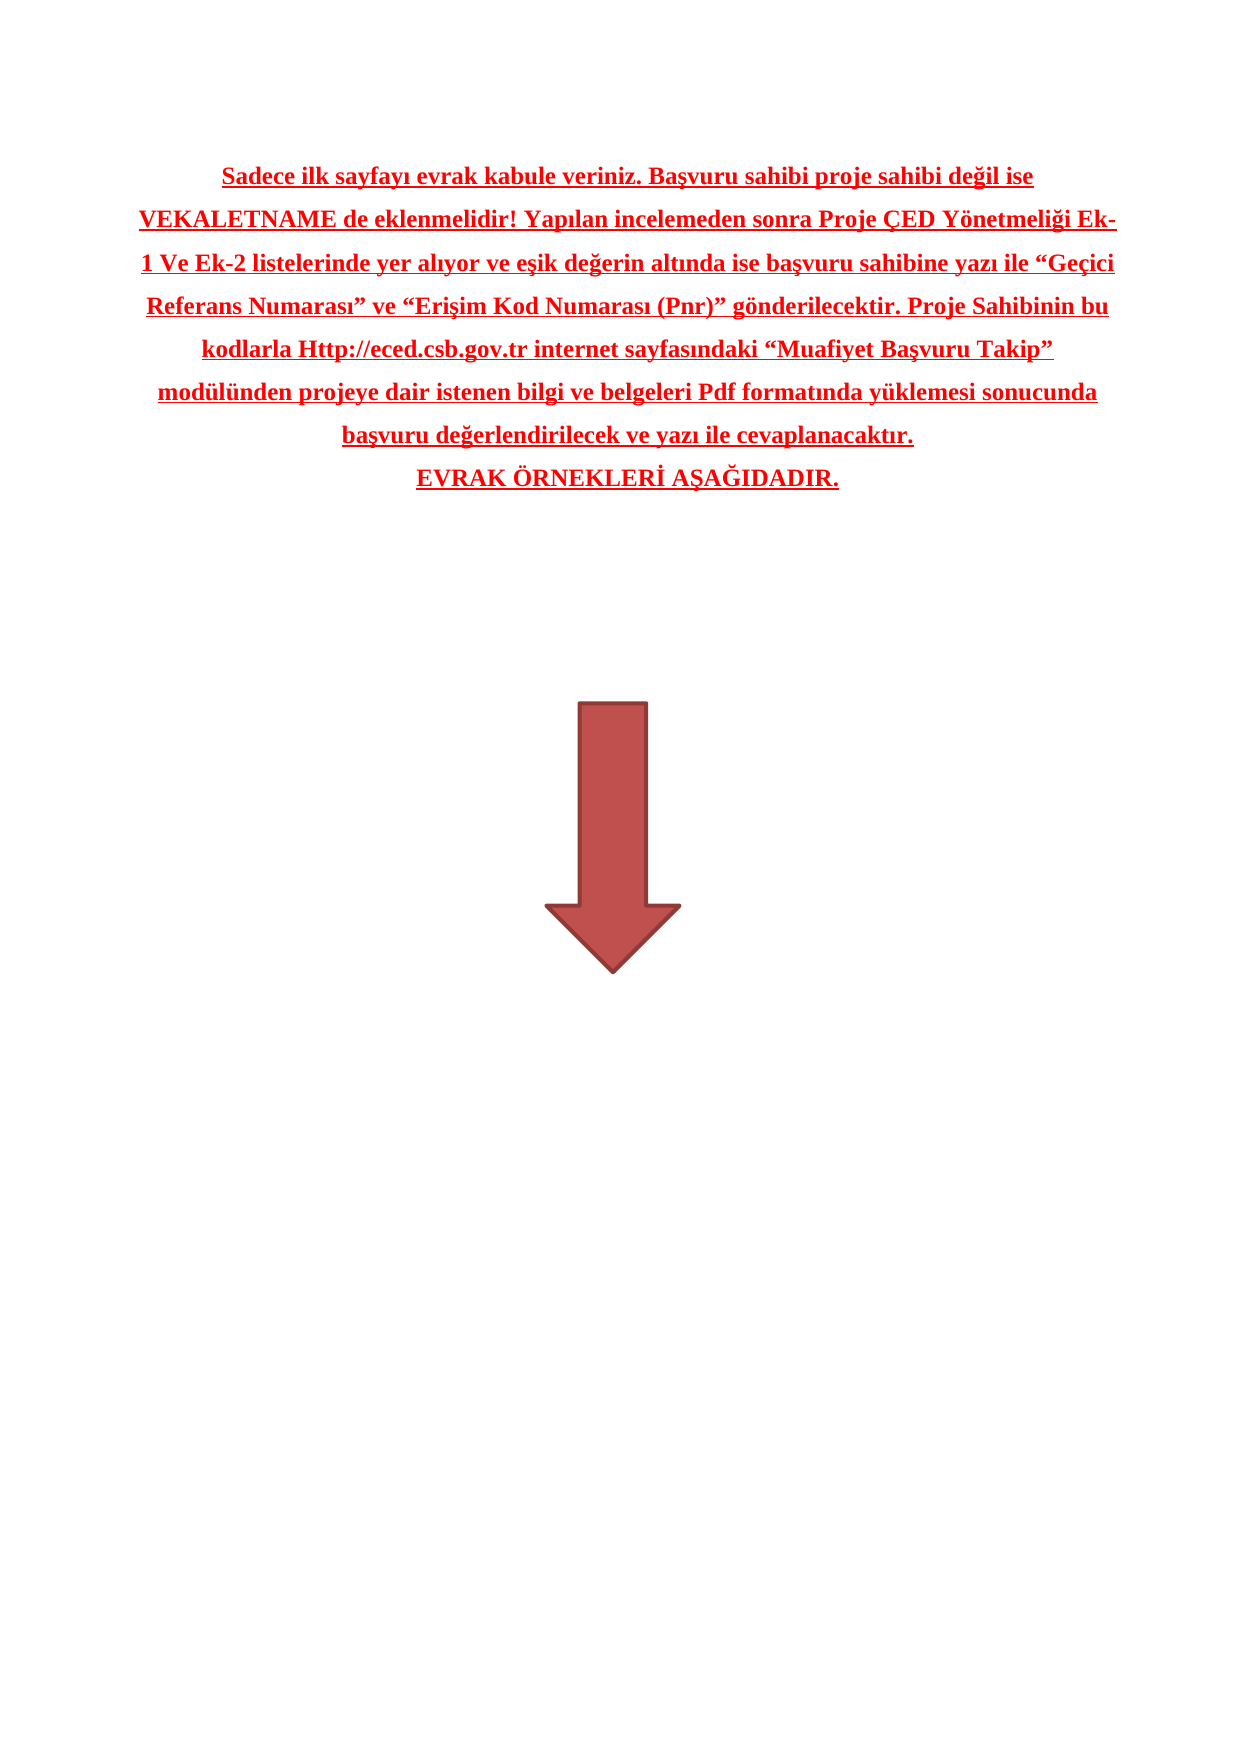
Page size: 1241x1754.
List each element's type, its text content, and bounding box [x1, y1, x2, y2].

text Sadece ilk sayfayı evrak kabule veriniz. Başvuru sahibi proje sahibi değil ise VEKALETNAME de eklenmelidir! Yapılan incelemeden sonra Proje ÇED Yönetmeliği Ek-1 Ve Ek-2 listelerinde yer alıyor ve eşik değerin altında ise başvuru sahibine yazı ile “Geçici Referans Numarası” ve “Erişim Kod Numarası (Pnr)” gönderilecektir. Proje Sahibinin bu kodlarla Http://eced.csb.gov.tr internet sayfasındaki “Muafiyet Başvuru Takip” modülünden projeye dair istenen bilgi ve belgeleri Pdf formatında yüklemesi sonucunda başvuru değerlendirilecek ve yazı ile cevaplanacaktır. [133, 161, 1122, 449]
text EVRAK ÖRNEKLERİ AŞAĞIDADIR. [133, 463, 1122, 492]
